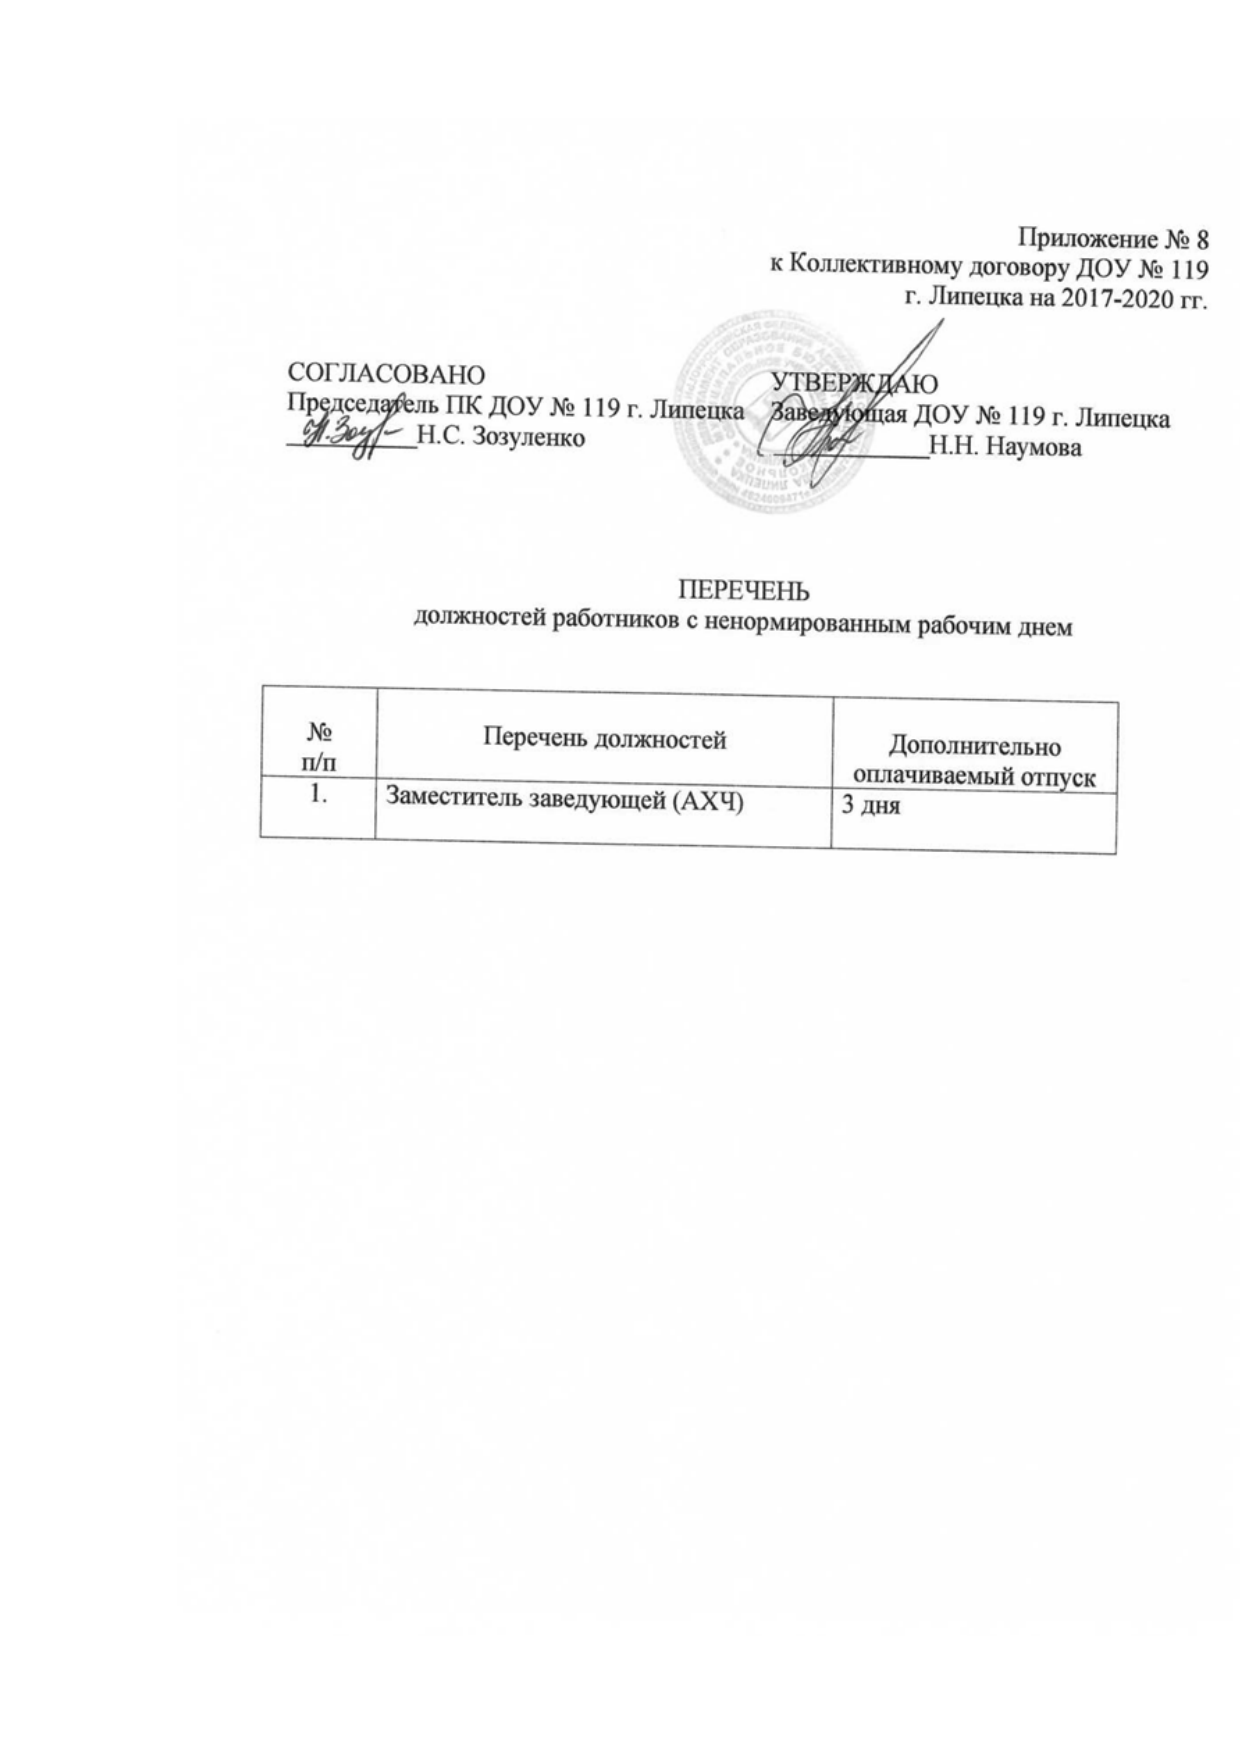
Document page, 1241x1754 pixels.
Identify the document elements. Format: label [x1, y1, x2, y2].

picture [177, 118, 1241, 1636]
